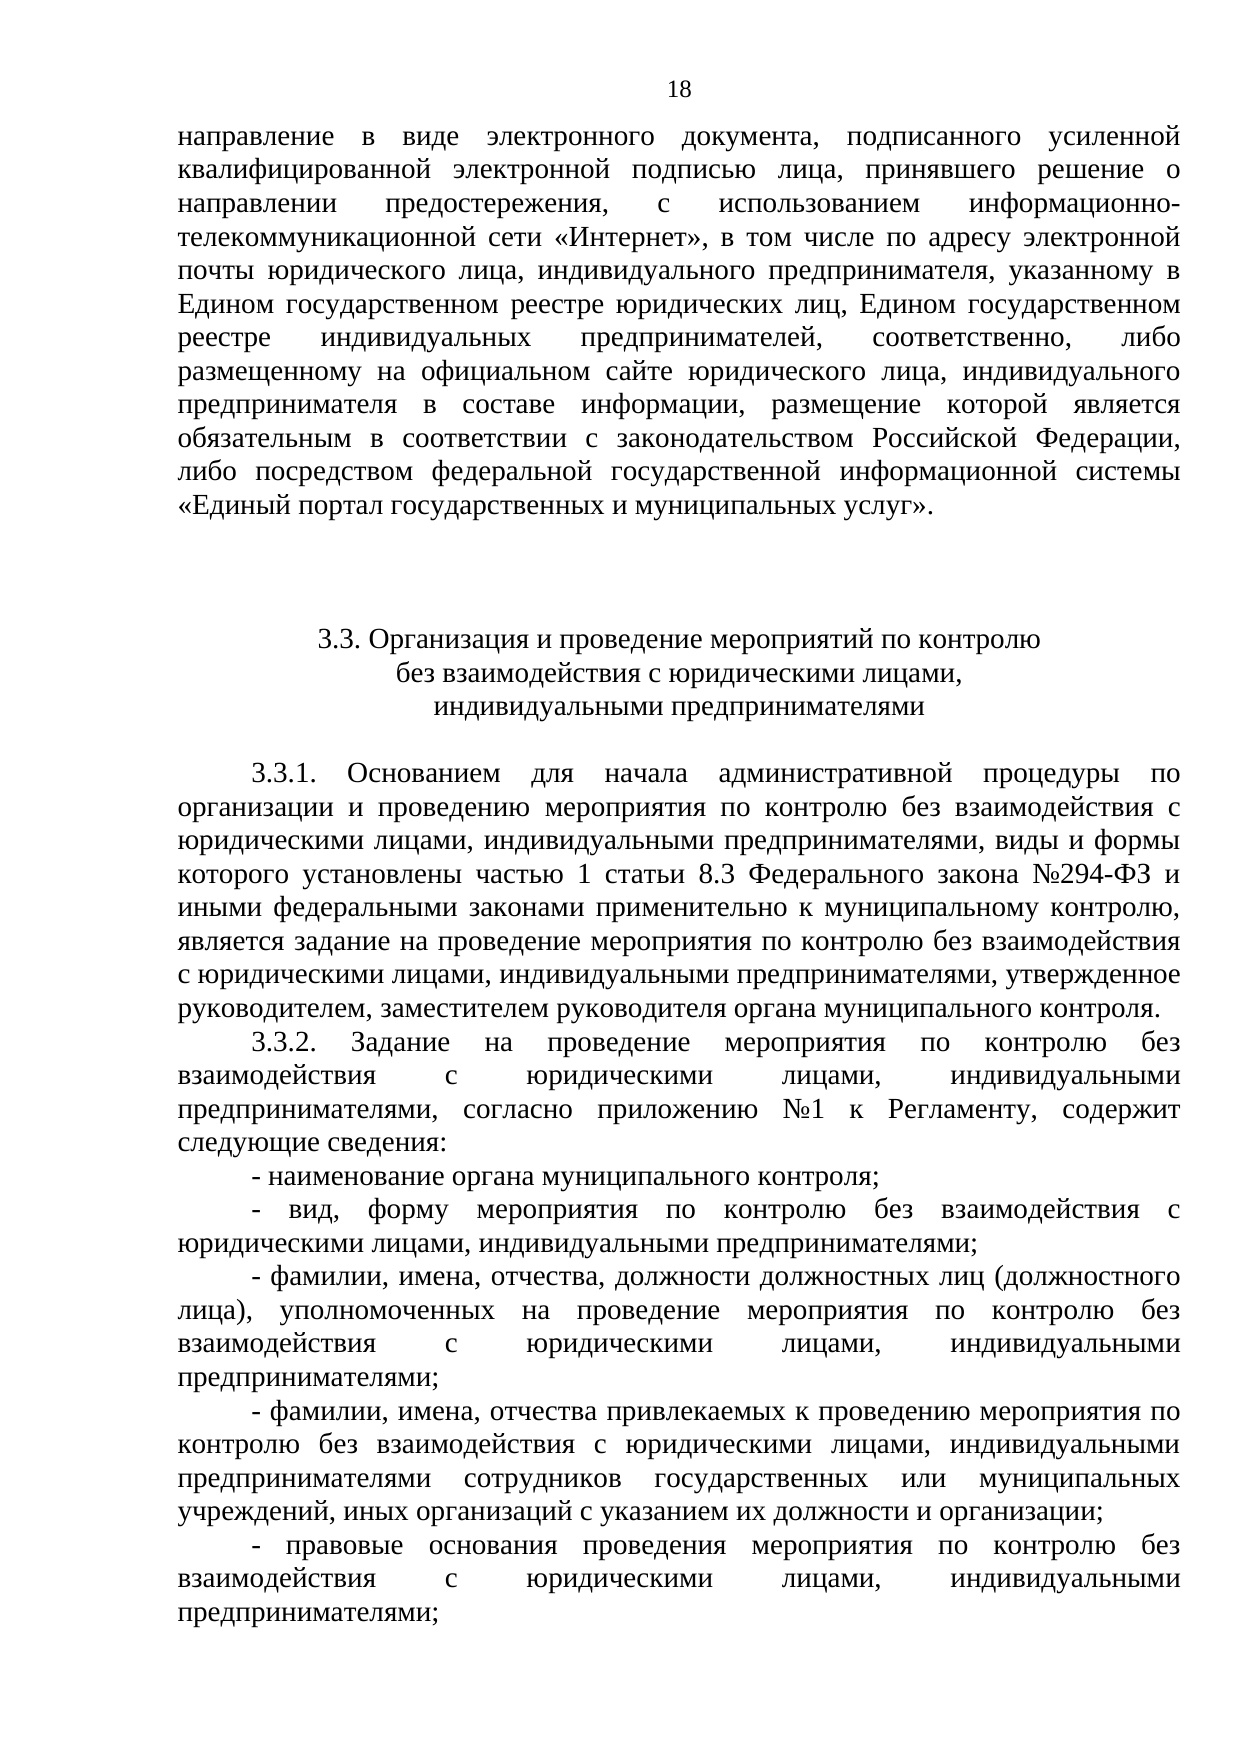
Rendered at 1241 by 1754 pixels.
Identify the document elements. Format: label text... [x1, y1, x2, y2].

text без взаимодействия с юридическими лицами, [177, 655, 1181, 688]
text индивидуальными предпринимателями [177, 688, 1181, 722]
text 3.3. Организация и проведение мероприятий по контролю [177, 621, 1181, 655]
text 3.3.1. Основанием для начала административной процедуры по организации и проведению мероприятия по контролю без взаимодействия с юридическими лицами, индивидуальными предпринимателями, виды и формы которого установлены частью 1 статьи 8.3 Федерального закона №294-ФЗ и иными федеральными законами применительно к муниципальному контролю, является задание на проведение мероприятия по контролю без взаимодействия с юридическими лицами, индивидуальными предпринимателями, утвержденное руководителем, заместителем руководителя органа муниципального контроля. [177, 755, 1181, 1024]
text - фамилии, имена, отчества привлекаемых к проведению мероприятия по контролю без взаимодействия с юридическими лицами, индивидуальными предпринимателями сотрудников государственных или муниципальных учреждений, иных организаций с указанием их должности и организации; [177, 1393, 1181, 1527]
text - наименование органа муниципального контроля; [177, 1158, 1181, 1191]
text - вид, форму мероприятия по контролю без взаимодействия с юридическими лицами, индивидуальными предпринимателями; [177, 1191, 1181, 1258]
text - правовые основания проведения мероприятия по контролю без взаимодействия с юридическими лицами, индивидуальными предпринимателями; [177, 1527, 1181, 1627]
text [177, 118, 1181, 521]
text - фамилии, имена, отчества, должности должностных лиц (должностного лица), уполномоченных на проведение мероприятия по контролю без взаимодействия с юридическими лицами, индивидуальными предпринимателями; [177, 1258, 1181, 1393]
text 3.3.2. Задание на проведение мероприятия по контролю без взаимодействия с юридическими лицами, индивидуальными предпринимателями, согласно приложению №1 к Регламенту, содержит следующие сведения: [177, 1024, 1181, 1158]
